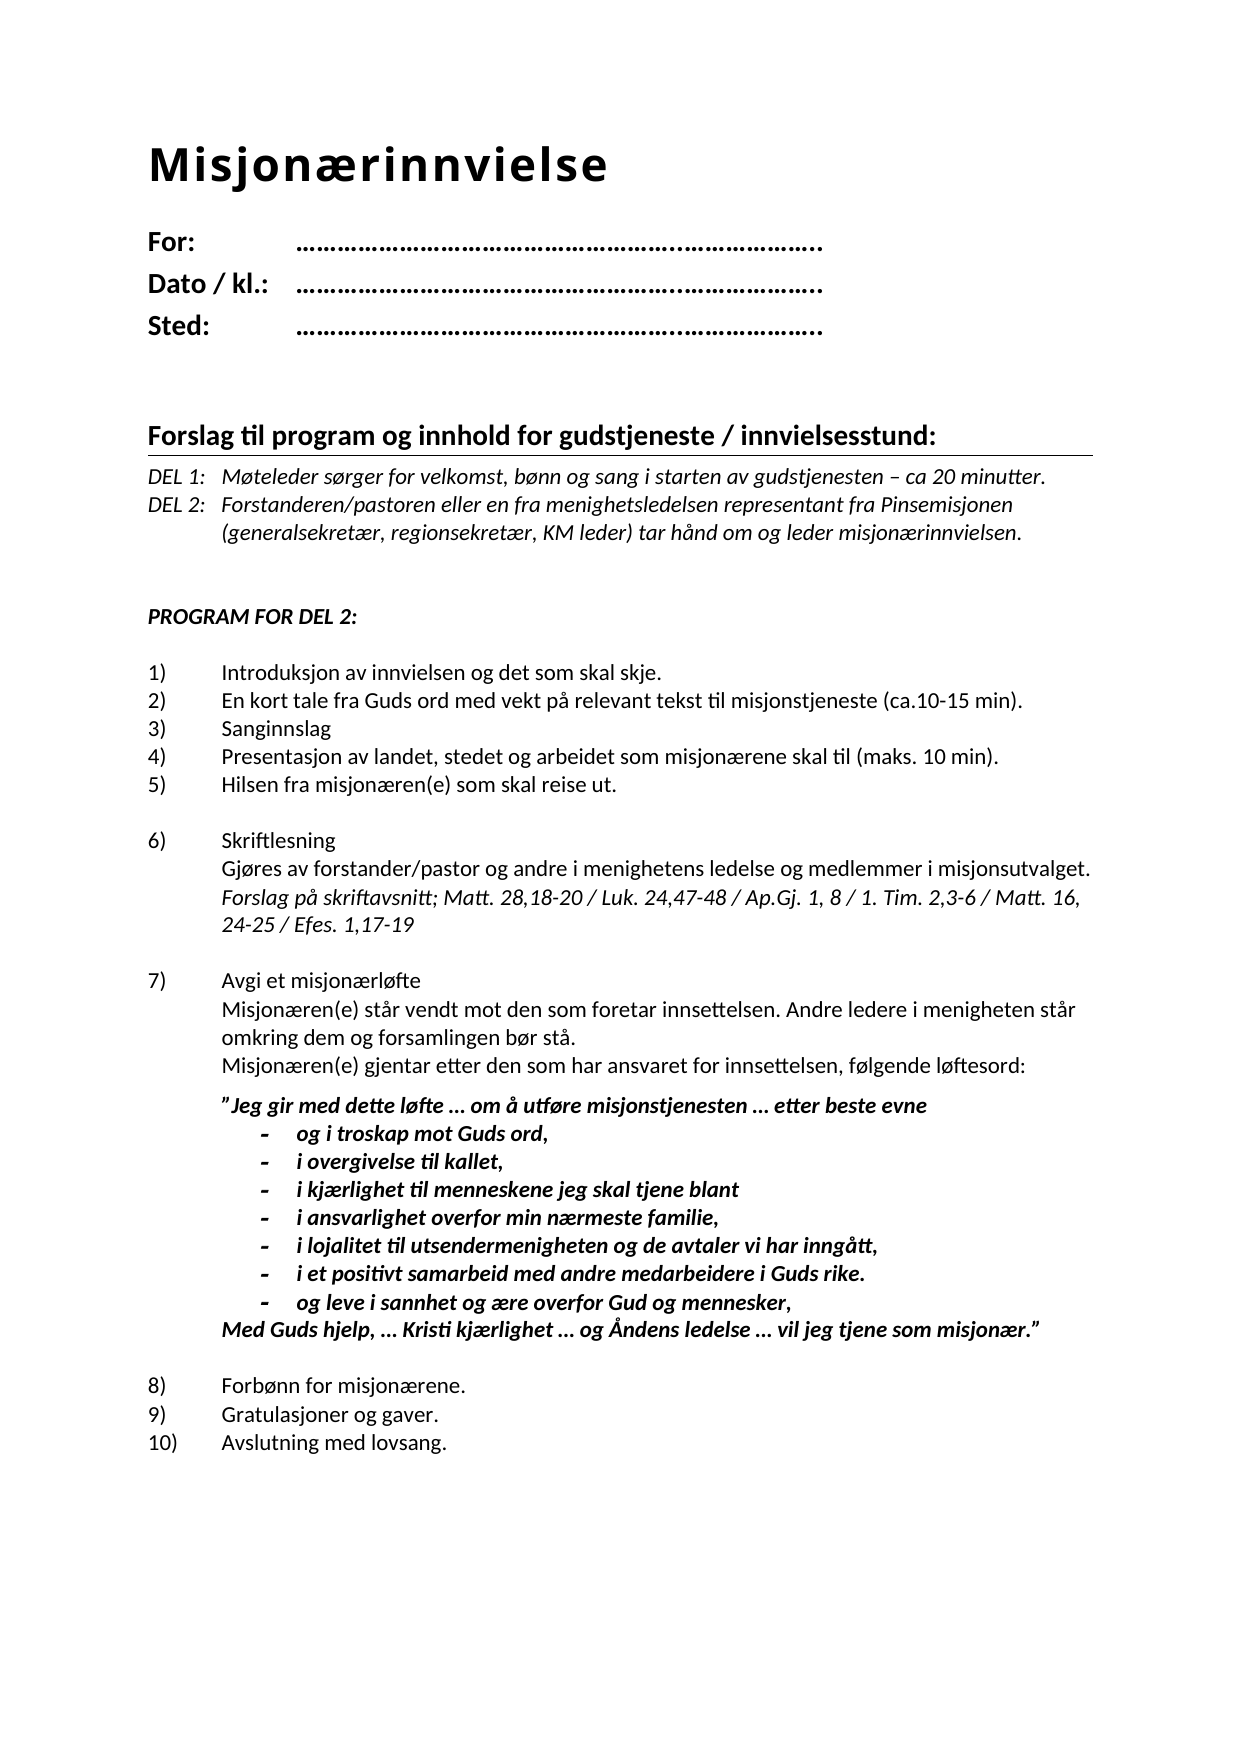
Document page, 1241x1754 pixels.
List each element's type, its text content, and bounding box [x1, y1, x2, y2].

list 6) Skriftlesning [148, 827, 1093, 854]
list 7) Avgi et misjonærløfte [148, 967, 1093, 995]
list ”Jeg gir med dette løfte … om å utføre misjonstjenesten … etter beste evne [221, 1091, 1093, 1119]
list og leve i sannhet og ære overfor Gud og mennesker, [259, 1288, 1093, 1316]
list 9) Gratulasjoner og gaver. [148, 1400, 1093, 1428]
list DEL 1: Møteleder sørger for velkomst, bønn og sang i starten av gudstjenesten – ca 20 minutter. [148, 462, 1093, 490]
list i et positivt samarbeid med andre medarbeidere i Guds rike. [259, 1259, 1093, 1288]
list i kjærlighet til menneskene jeg skal tjene blant [259, 1176, 1093, 1203]
text Misjonærinnvielse [148, 133, 1093, 195]
list Med Guds hjelp, … Kristi kjærlighet … og Åndens ledelse … vil jeg tjene som misjonær.” [221, 1316, 1093, 1344]
list i overgivelse til kallet, [259, 1147, 1093, 1176]
list Gjøres av forstander/pastor og andre i menighetens ledelse og medlemmer i misjonsutvalget. [148, 854, 1093, 883]
list 2) En kort tale fra Guds ord med vekt på relevant tekst til misjonstjeneste (ca.10-15 min). [148, 686, 1093, 714]
list Misjonæren(e) gjentar etter den som har ansvaret for innsettelsen, følgende løftesord: [148, 1051, 1093, 1079]
list 4) Presentasjon av landet, stedet og arbeidet som misjonærene skal til (maks. 10 min). [148, 742, 1093, 771]
list Forslag på skriftavsnitt; Matt. 28,18-20 / Luk. 24,47-48 / Ap.Gj. 1, 8 / 1. Tim. 2,3-6 / Matt. 16, 24-25 / Efes. 1,17-19 [221, 883, 1093, 939]
list 10) Avslutning med lovsang. [148, 1428, 1093, 1456]
list PROGRAM FOR DEL 2: [148, 602, 1093, 630]
text Forslag til program og innhold for gudstjeneste / innvielsesstund: [148, 417, 1093, 455]
list i ansvarlighet overfor min nærmeste familie, [259, 1203, 1093, 1232]
list DEL 2: Forstanderen/pastoren eller en fra menighetsledelsen representant fra Pinsemisjonen (generalsekretær, regionsekretær, KM leder) tar hånd om og leder misjonærinnvielsen. [148, 490, 1093, 546]
list 8) Forbønn for misjonærene. [148, 1372, 1093, 1400]
list 1) Introduksjon av innvielsen og det som skal skje. [148, 658, 1093, 686]
text Dato / kl.: ………………………………………………..……………….. [148, 265, 1093, 301]
text Sted: ………………………………………………..……………….. [148, 307, 1093, 342]
list i lojalitet til utsendermenigheten og de avtaler vi har inngått, [259, 1232, 1093, 1259]
list Misjonæren(e) står vendt mot den som foretar innsettelsen. Andre ledere i menigheten står omkring dem og forsamlingen bør stå. [221, 995, 1093, 1051]
list 5) Hilsen fra misjonæren(e) som skal reise ut. [148, 771, 1093, 798]
list 3) Sanginnslag [148, 714, 1093, 742]
list og i troskap mot Guds ord, [259, 1119, 1093, 1147]
text For: ………………………………………………..……………….. [148, 223, 1093, 259]
